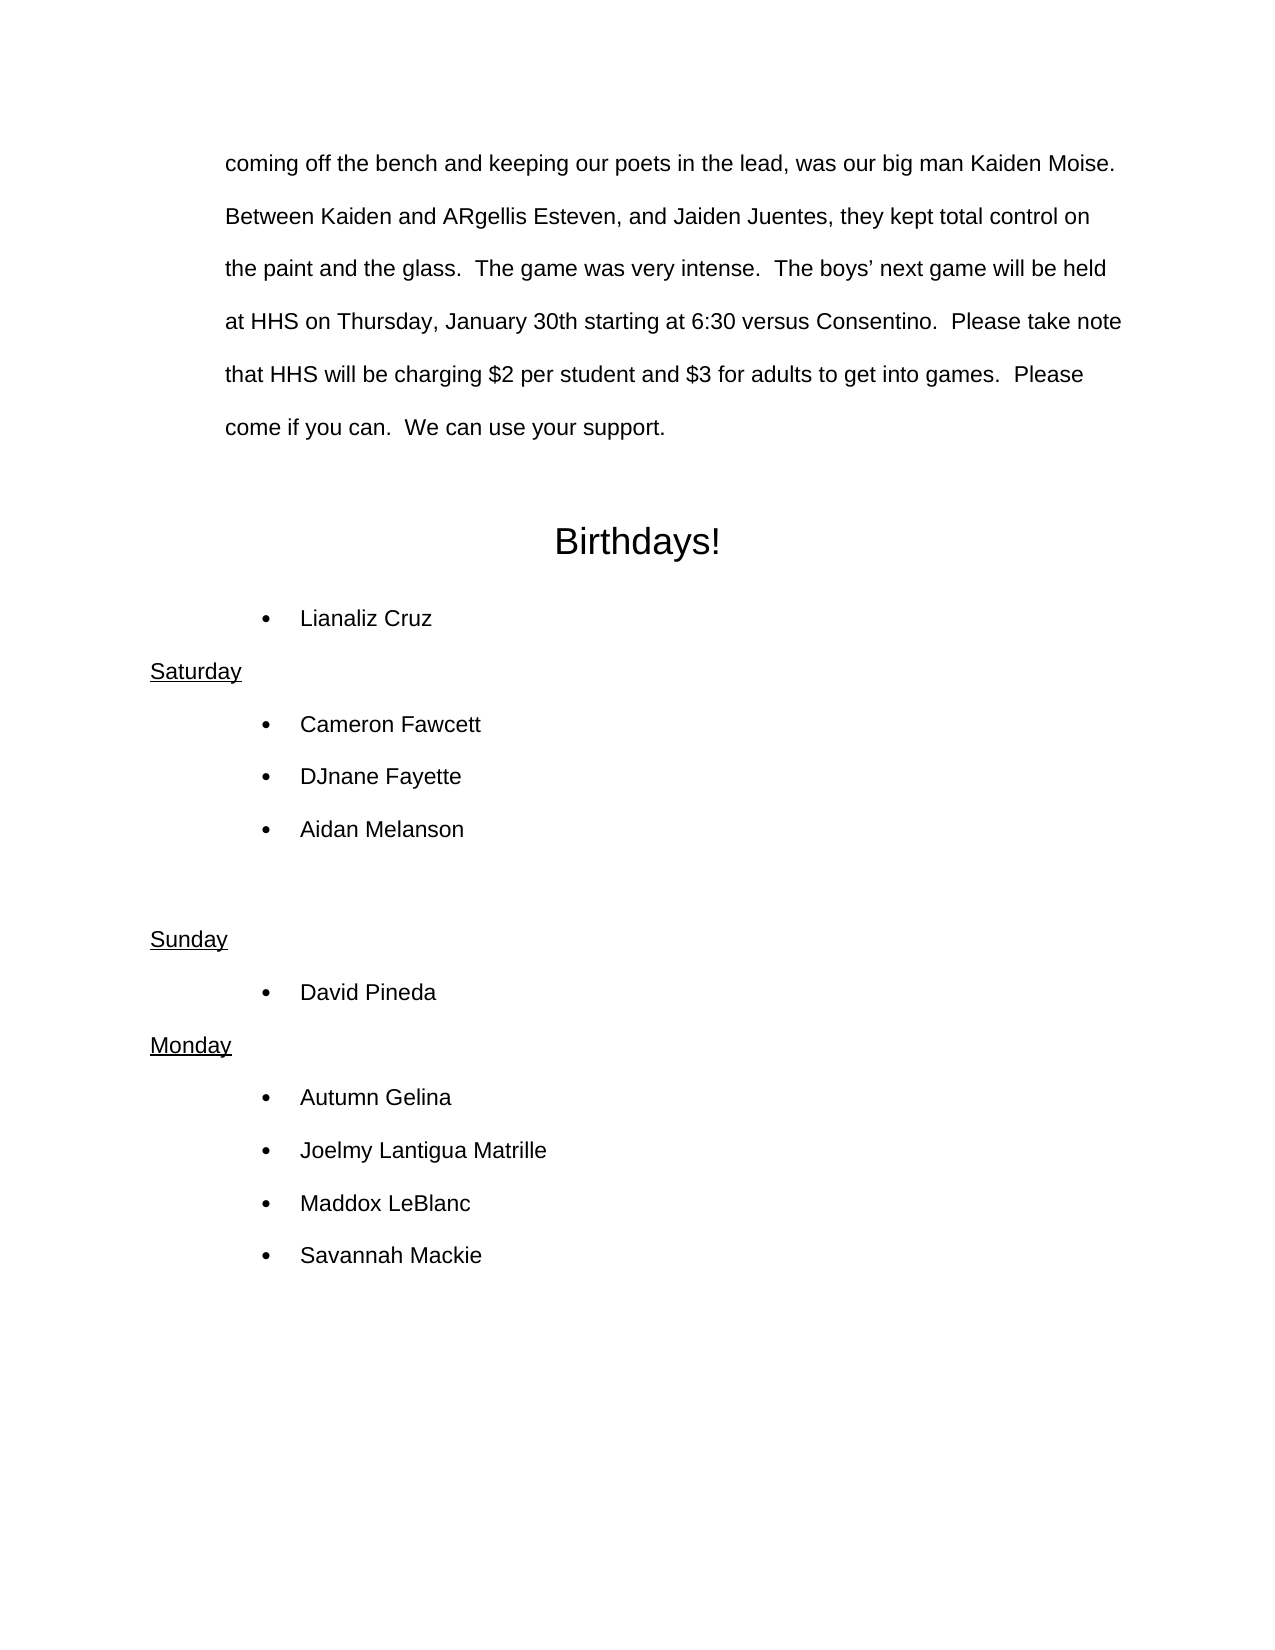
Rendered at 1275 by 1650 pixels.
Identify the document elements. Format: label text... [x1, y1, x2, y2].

list Autumn Gelina [262, 1084, 1125, 1111]
list Savannah Mackie [262, 1242, 1125, 1269]
list Lianaliz Cruz [262, 605, 1125, 632]
list DJnane Fayette [262, 763, 1125, 790]
text Sunday [150, 926, 1125, 953]
list Aidan Melanson [262, 816, 1125, 842]
list Joelmy Lantigua Matrille [262, 1137, 1125, 1163]
list Cameron Fawcett [262, 711, 1125, 737]
text Birthdays! [150, 519, 1125, 562]
text Monday [150, 1032, 1125, 1058]
list Maddox LeBlanc [262, 1190, 1125, 1216]
list David Pineda [262, 979, 1125, 1005]
text Saturday [150, 658, 1125, 684]
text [225, 150, 1125, 440]
